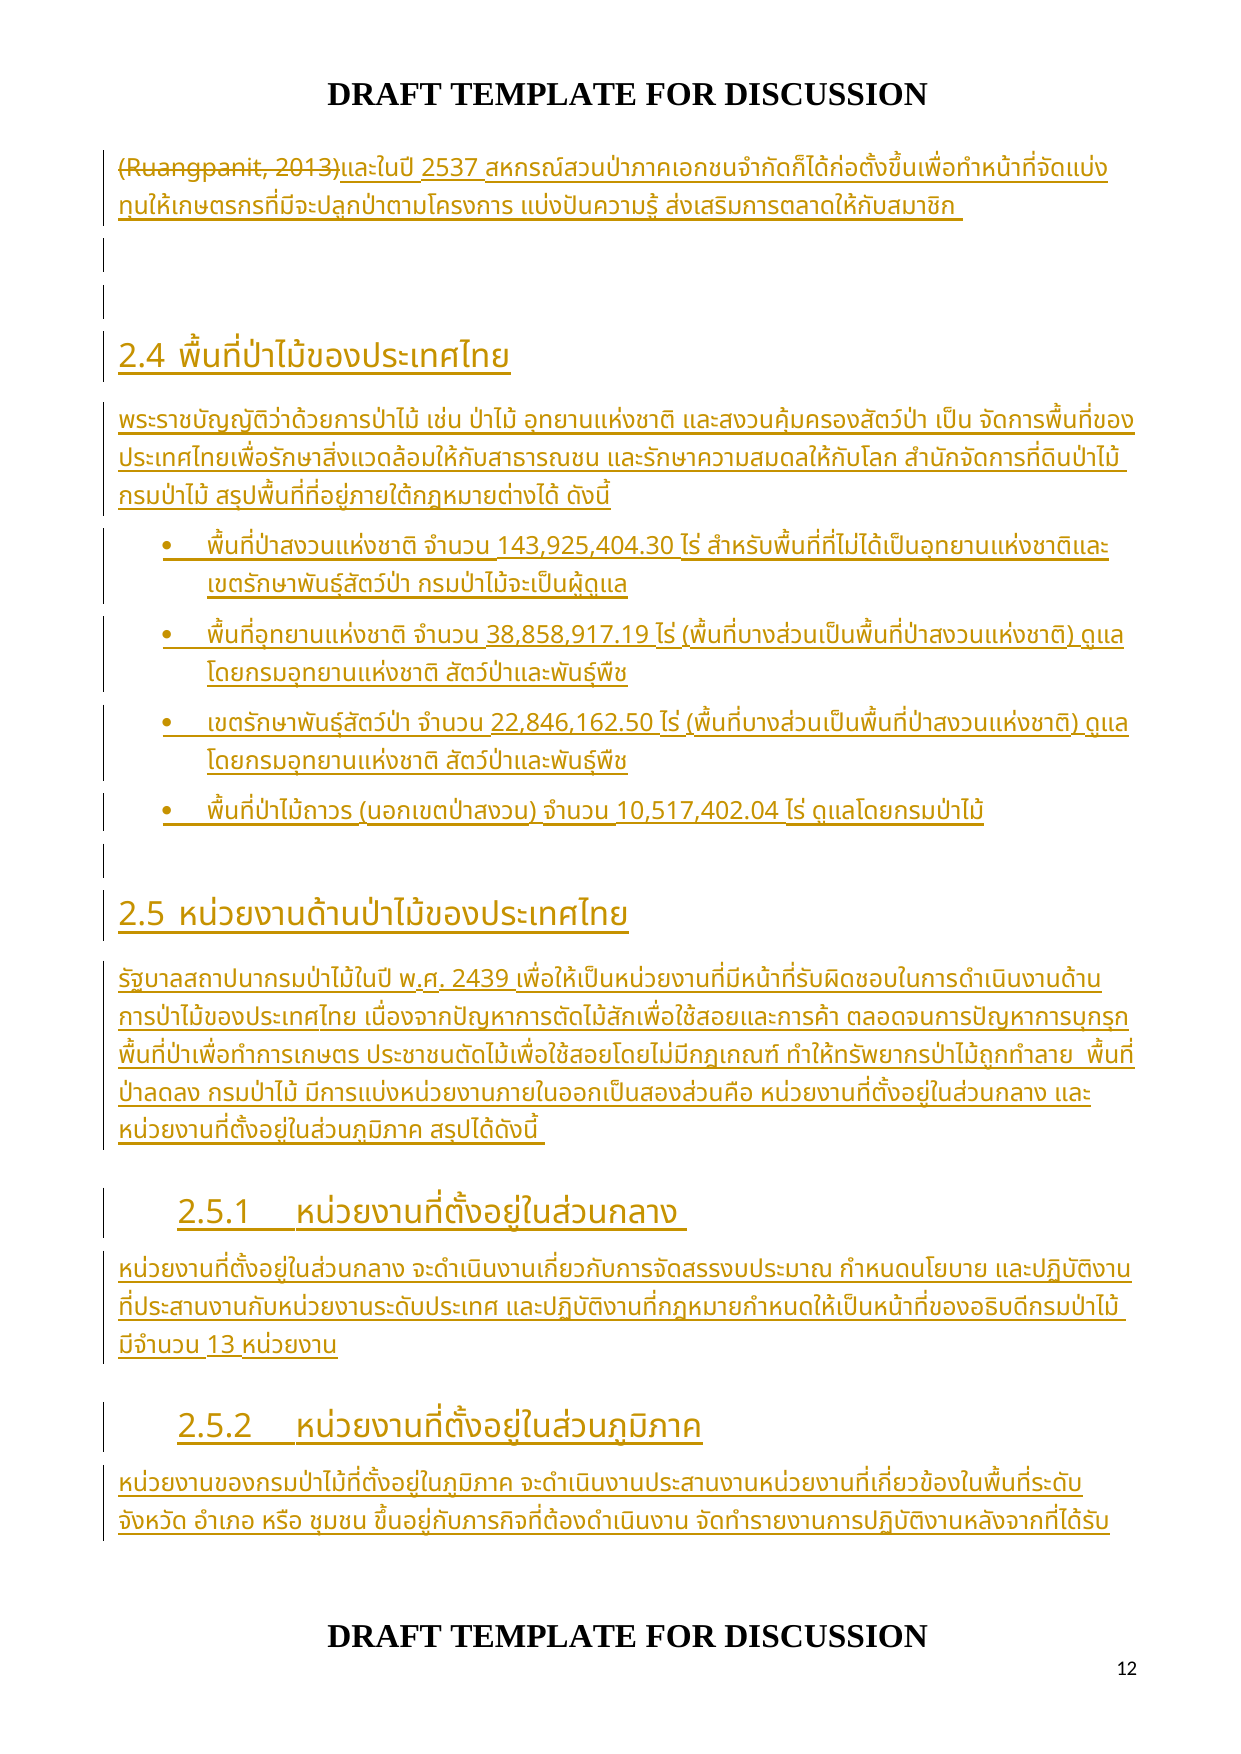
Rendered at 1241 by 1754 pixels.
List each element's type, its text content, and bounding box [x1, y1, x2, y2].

text (Ruangpanit, 2013) [118, 150, 1137, 226]
